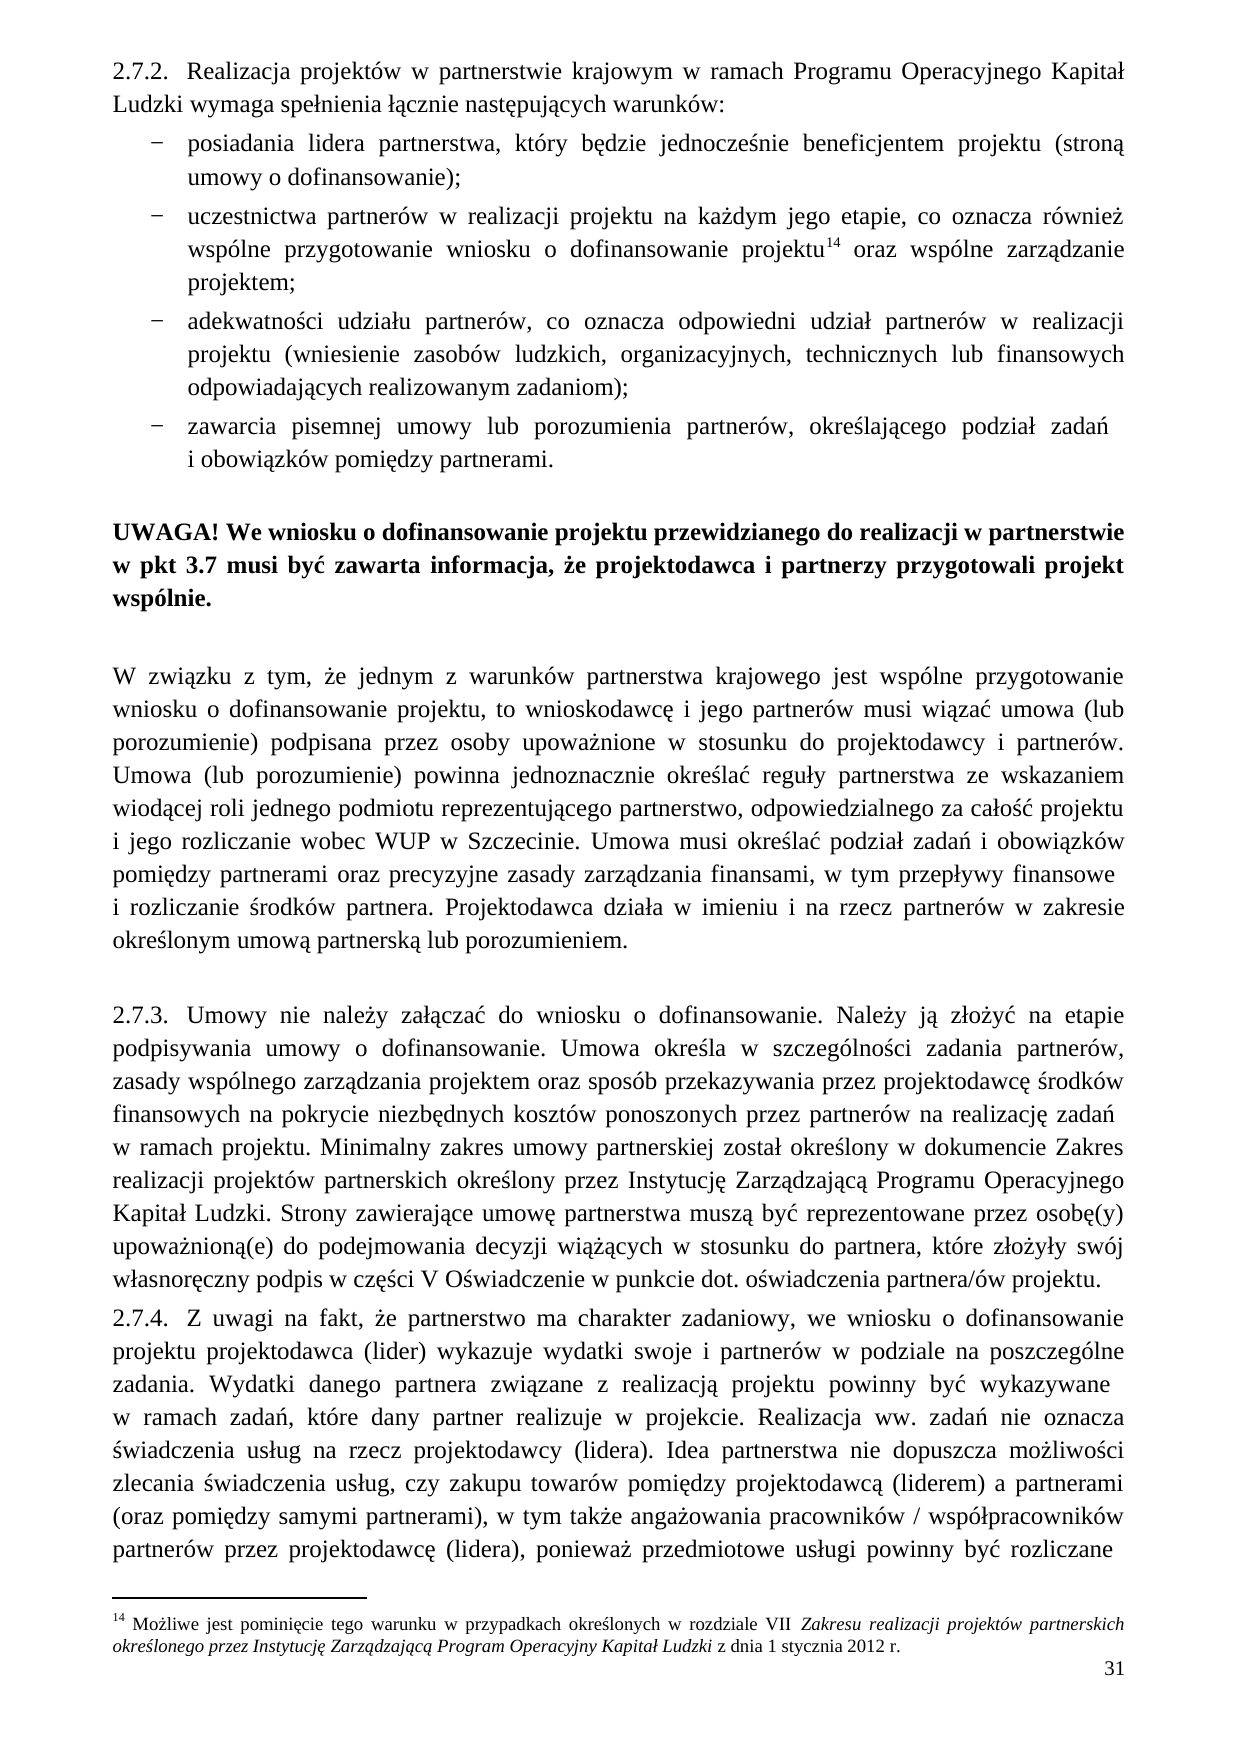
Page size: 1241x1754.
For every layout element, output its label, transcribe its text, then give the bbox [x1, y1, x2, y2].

list Realizacja projektów w partnerstwie krajowym w ramach Programu Operacyjnego Kapitał Ludzki wymaga spełnienia łącznie następujących warunków: [112, 56, 1125, 118]
list zawarcia pisemnej umowy lub porozumienia partnerów, określającego podział zadań i obowiązków pomiędzy partnerami. [150, 411, 1125, 473]
text W związku z tym, że jednym z warunków partnerstwa krajowego jest wspólne przygotowanie wniosku o dofinansowanie projektu, to wnioskodawcę i jego partnerów musi wiązać umowa (lub porozumienie) podpisana przez osoby upoważnione w stosunku do projektodawcy i partnerów. Umowa (lub porozumienie) powinna jednoznacznie określać reguły partnerstwa ze wskazaniem wiodącej roli jednego podmiotu reprezentującego partnerstwo, odpowiedzialnego za całość projektu i jego rozliczanie wobec WUP w Szczecinie. Umowa musi określać podział zadań i obowiązków pomiędzy partnerami oraz precyzyjne zasady zarządzania finansami, w tym przepływy finansowe i rozliczanie środków partnera. Projektodawca działa w imieniu i na rzecz partnerów w zakresie określonym umową partnerską lub porozumieniem. [112, 661, 1125, 954]
list Umowy nie należy załączać do wniosku o dofinansowanie. Należy ją złożyć na etapie podpisywania umowy o dofinansowanie. Umowa określa w szczególności zadania partnerów, zasady wspólnego zarządzania projektem oraz sposób przekazywania przez projektodawcę środków finansowych na pokrycie niezbędnych kosztów ponoszonych przez partnerów na realizację zadań w ramach projektu. Minimalny zakres umowy partnerskiej został określony w dokumencie Zakres realizacji projektów partnerskich określony przez Instytucję Zarządzającą Programu Operacyjnego Kapitał Ludzki. Strony zawierające umowę partnerstwa muszą być reprezentowane przez osobę(y) upoważnioną(e) do podejmowania decyzji wiążących w stosunku do partnera, które złożyły swój własnoręczny podpis w części V Oświadczenie w punkcie dot. oświadczenia partnera/ów projektu. [112, 1000, 1125, 1293]
list uczestnictwa partnerów w realizacji projektu na każdym jego etapie, co oznacza również wspólne przygotowanie wniosku o dofinansowanie projektu oraz wspólne zarządzanie projektem; [150, 201, 1125, 296]
text UWAGA! We wniosku o dofinansowanie projektu przewidzianego do realizacji w partnerstwie w pkt 3.7 musi być zawarta informacja, że projektodawca i partnerzy przygotowali projekt wspólnie. [112, 517, 1125, 612]
list posiadania lidera partnerstwa, który będzie jednocześnie beneficjentem projektu (stroną umowy o dofinansowanie); [150, 128, 1125, 190]
list adekwatności udziału partnerów, co oznacza odpowiedni udział partnerów w realizacji projektu (wniesienie zasobów ludzkich, organizacyjnych, technicznych lub finansowych odpowiadających realizowanym zadaniom); [150, 306, 1125, 401]
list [112, 1303, 1125, 1563]
